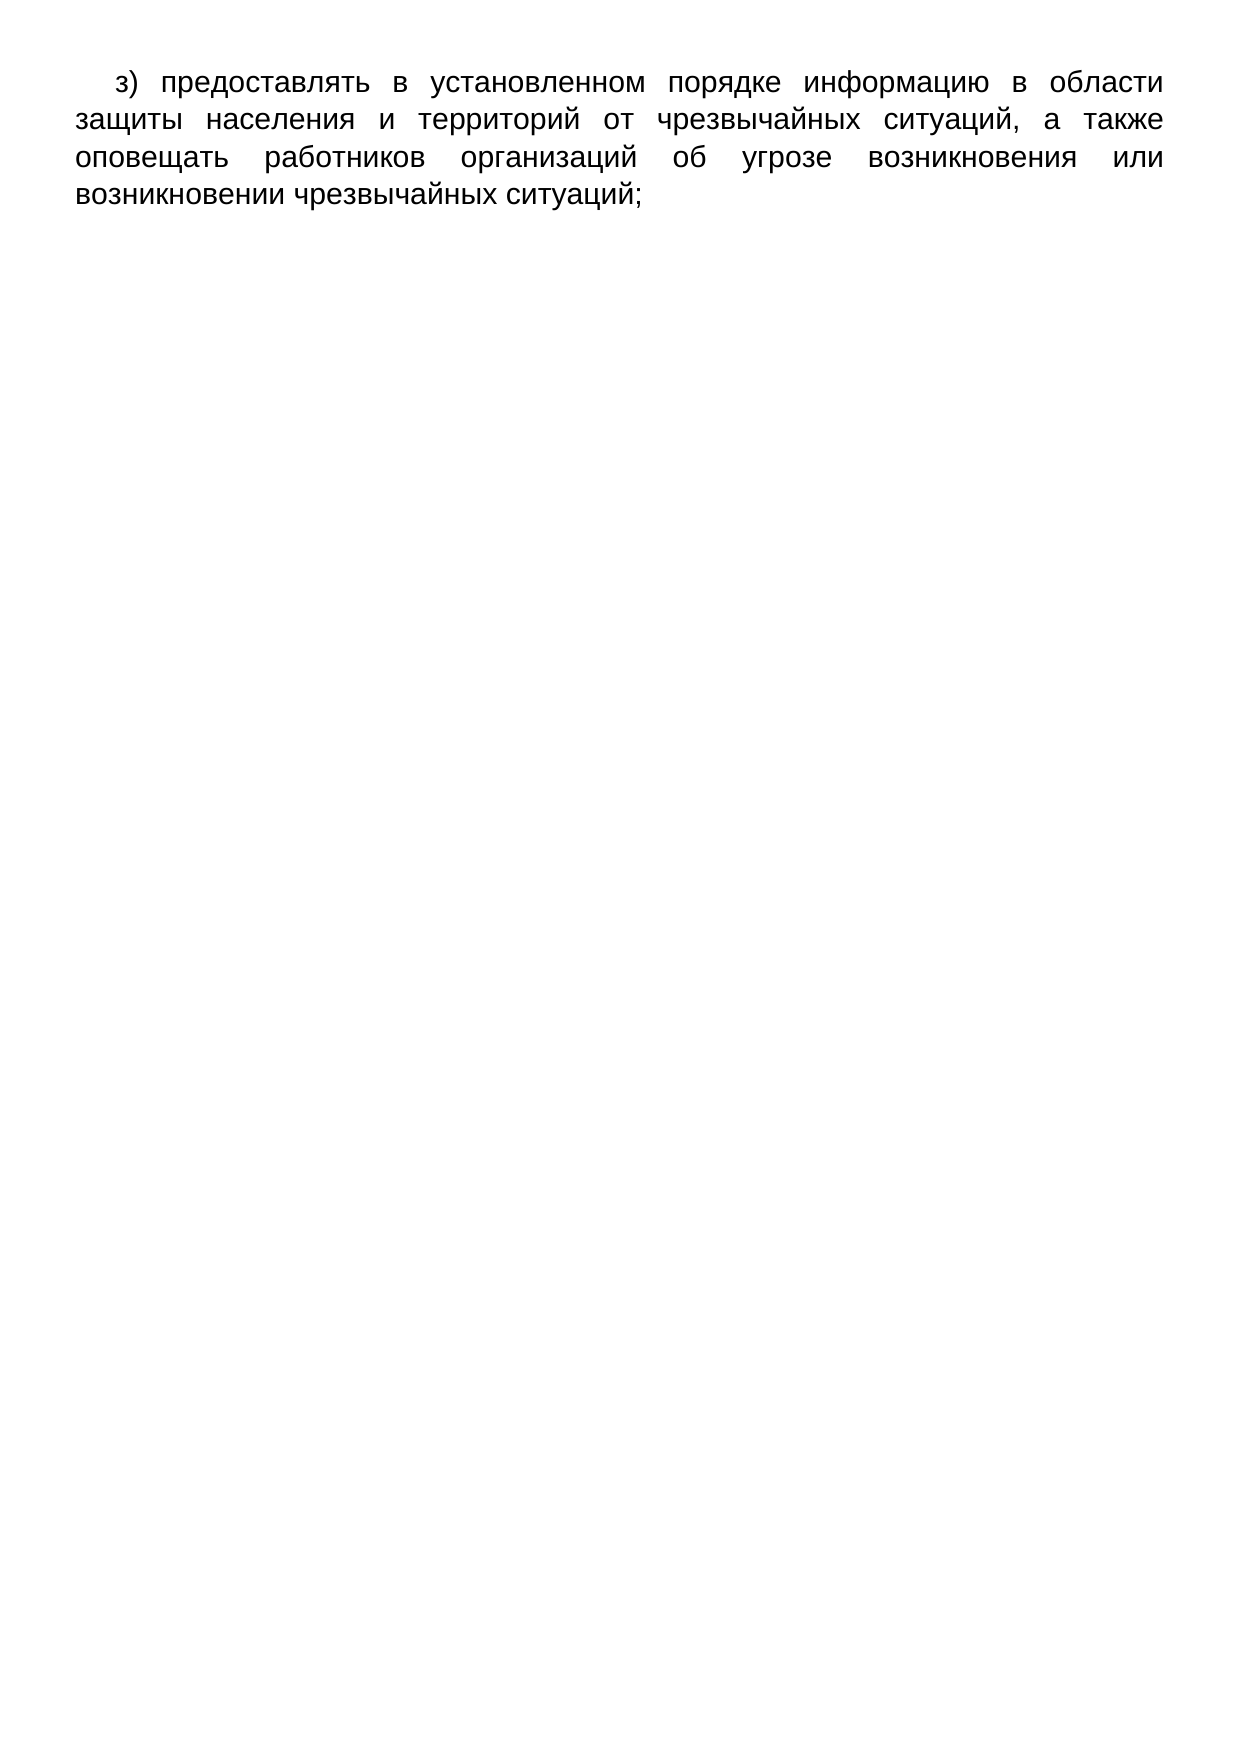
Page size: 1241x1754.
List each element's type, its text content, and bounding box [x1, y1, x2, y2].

text з) предоставлять в установленном порядке информацию в области защиты населения и территорий от чрезвычайных ситуаций, а также оповещать работников организаций об угрозе возникновения или возникновении чрезвычайных ситуаций; [75, 64, 1165, 211]
